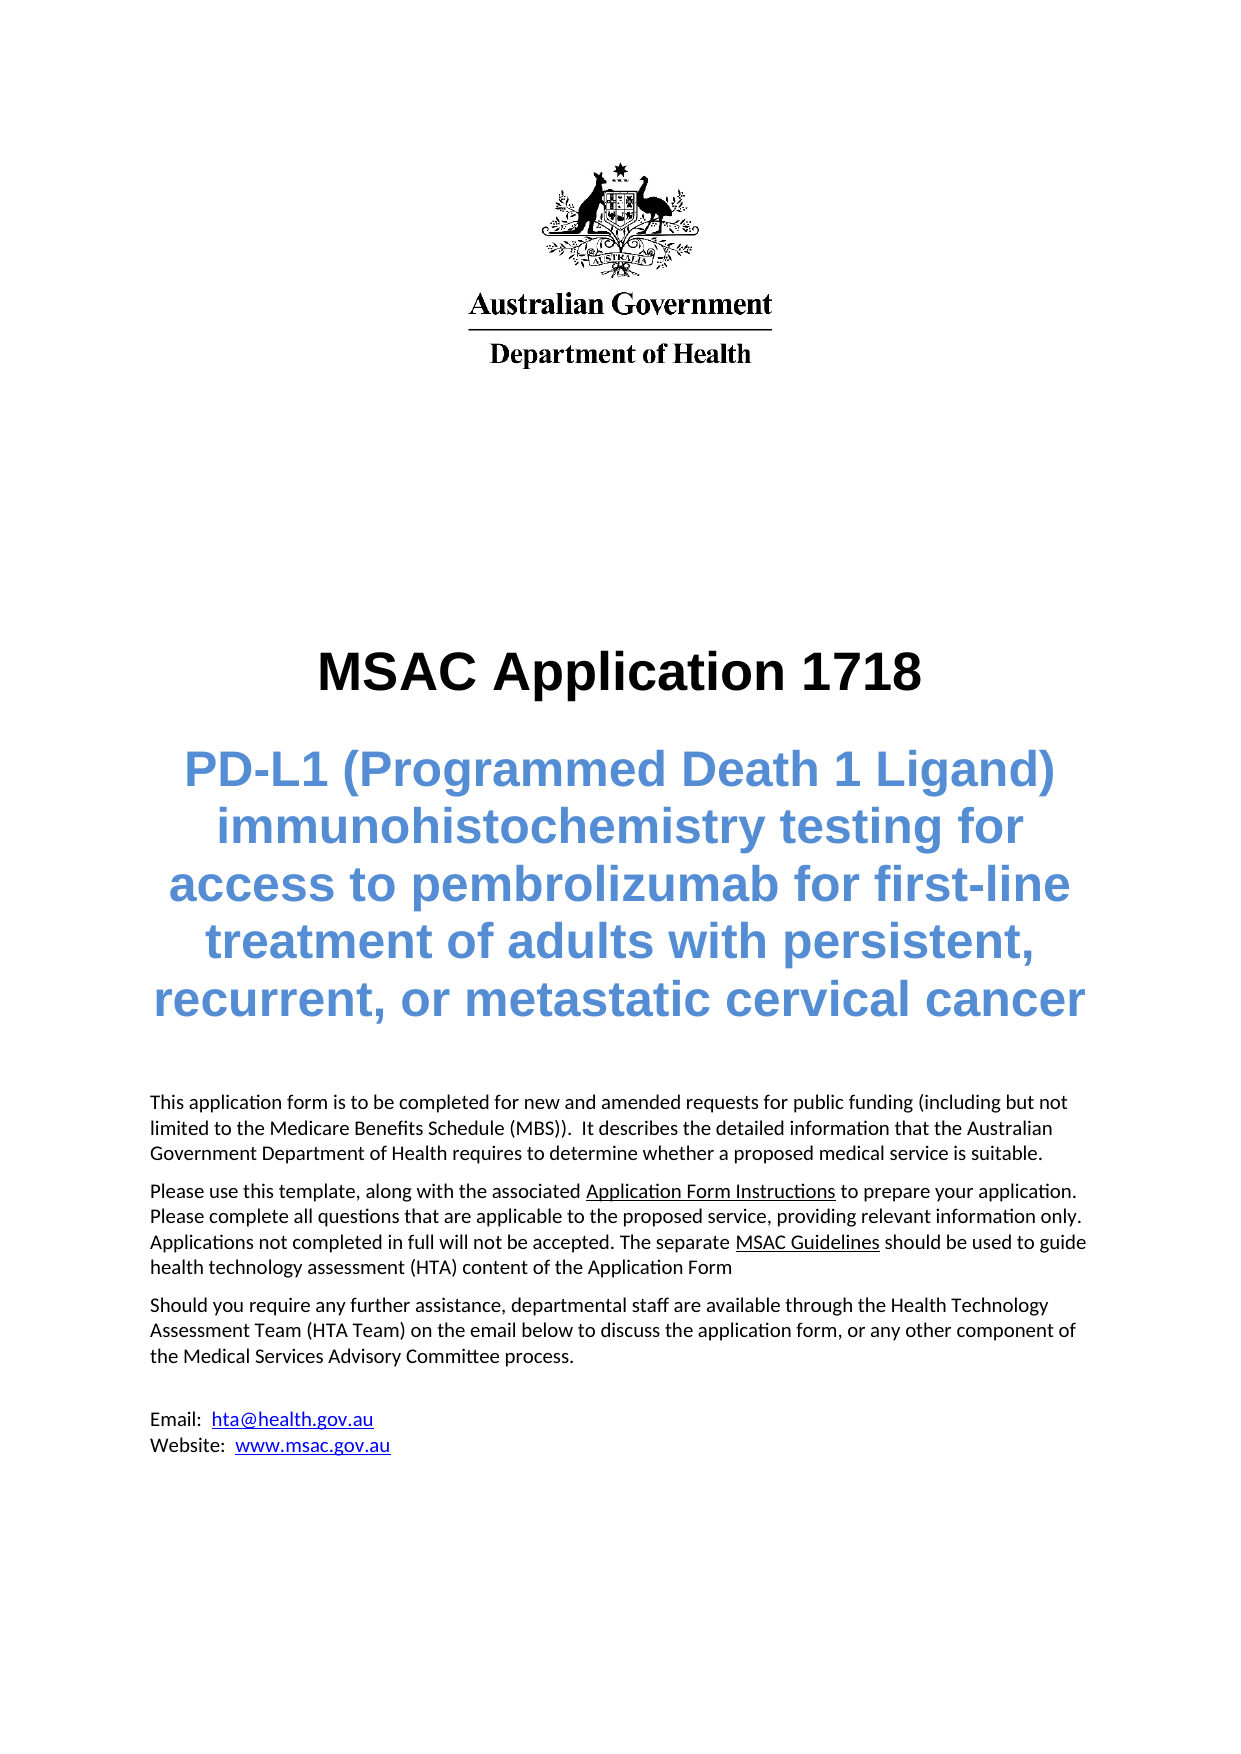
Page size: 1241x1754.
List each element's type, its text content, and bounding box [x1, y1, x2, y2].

text Website: www.msac.gov.au [150, 1432, 1090, 1457]
title MSAC Application 1718 [150, 639, 1090, 702]
text Should you require any further assistance, departmental staff are available through the Health Technology Assessment Team (HTA Team) on the email below to discuss the application form, or any other component of the Medical Services Advisory Committee process. [150, 1292, 1090, 1368]
title PD-L1 (Programmed Death 1 Ligand) immunohistochemistry testing for access to pembrolizumab for first-line treatment of adults with persistent, recurrent, or metastatic cervical cancer [150, 739, 1090, 1027]
picture [464, 162, 776, 369]
text Email: hta@health.gov.au [150, 1406, 1090, 1432]
text This application form is to be completed for new and amended requests for public funding (including but not limited to the Medicare Benefits Schedule (MBS)). It describes the detailed information that the Australian Government Department of Health requires to determine whether a proposed medical service is suitable. [150, 1089, 1090, 1166]
text Please use this template, along with the associated Application Form Instructions to prepare your application. Please complete all questions that are applicable to the proposed service, providing relevant information only. Applications not completed in full will not be accepted. The separate MSAC Guidelines should be used to guide health technology assessment (HTA) content of the Application Form [150, 1178, 1090, 1280]
